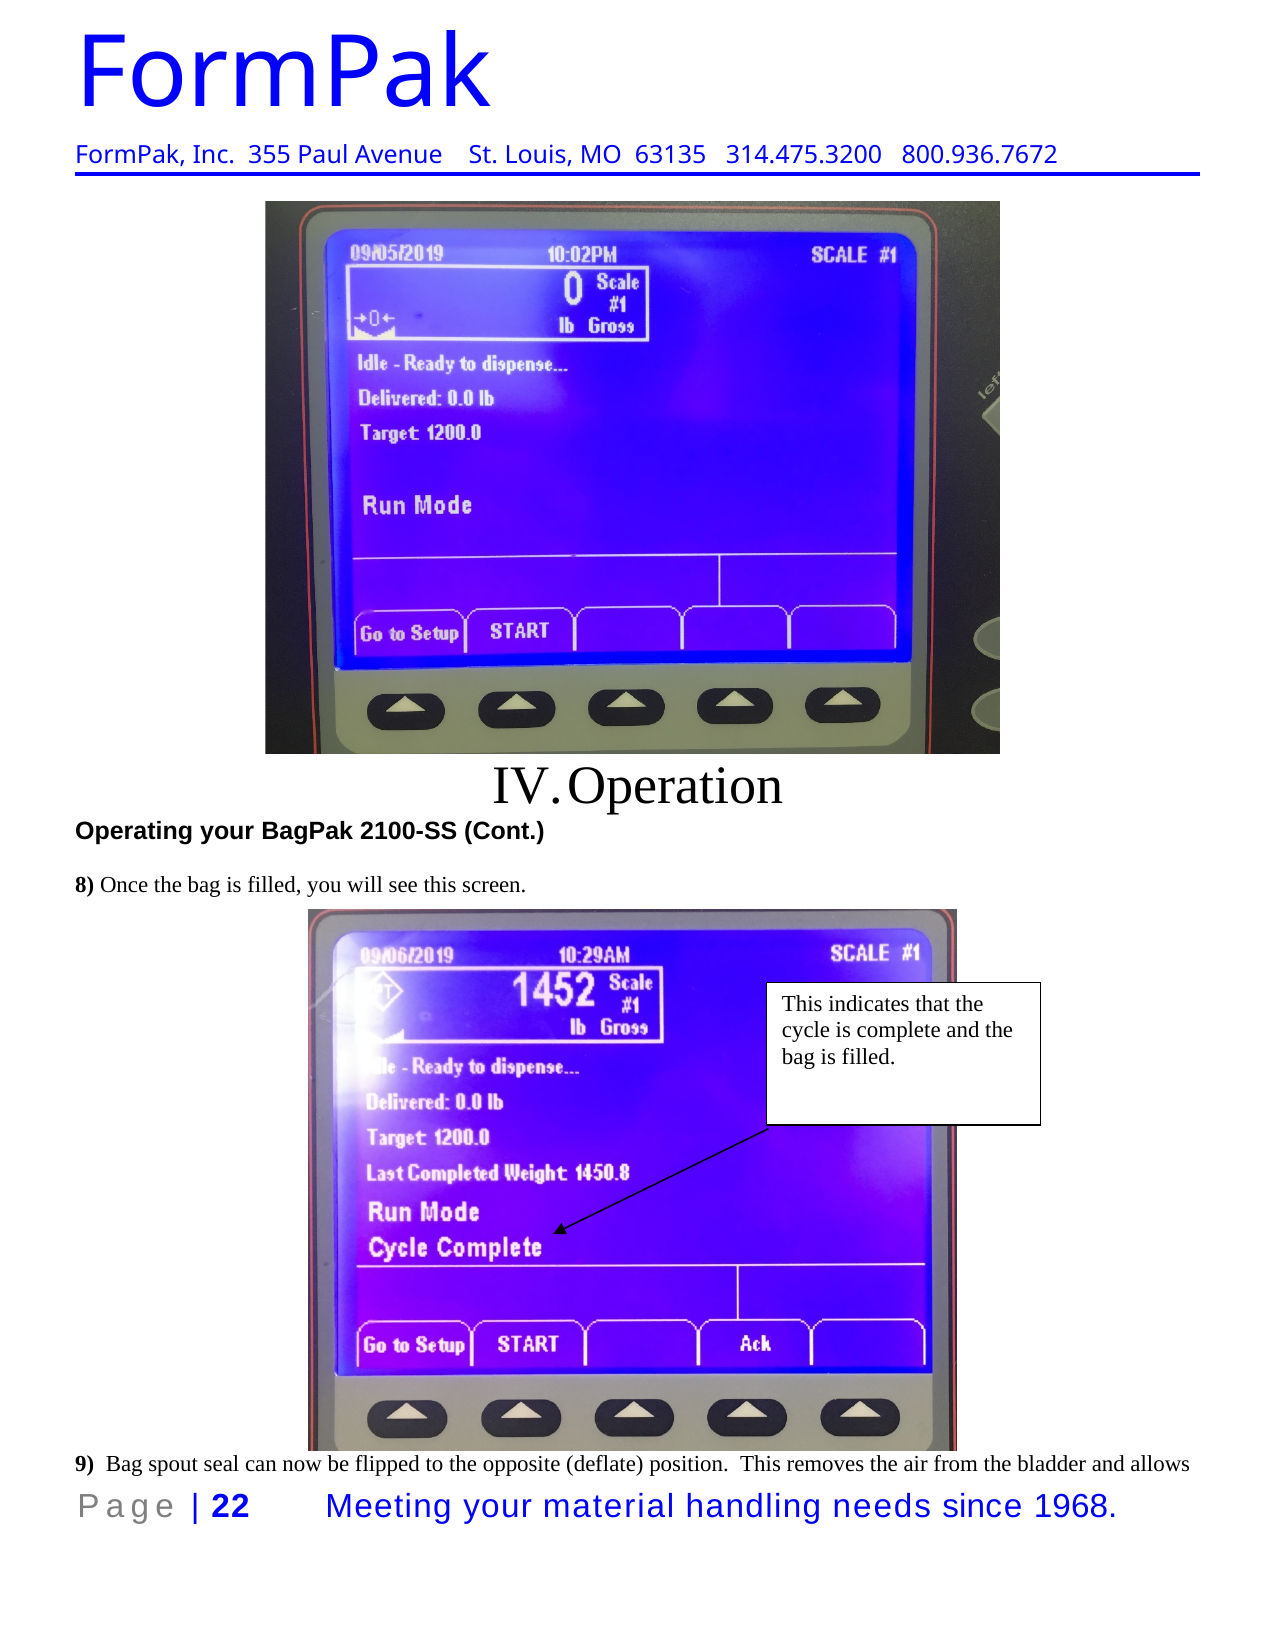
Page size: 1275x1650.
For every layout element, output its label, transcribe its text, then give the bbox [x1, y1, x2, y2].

picture [265, 201, 1000, 754]
text IV. Operation [75, 753, 1200, 816]
picture [308, 909, 957, 1451]
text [75, 1450, 1200, 1477]
text 8) Once the bag is filled, you will see this screen. [75, 871, 1200, 897]
text Operating your BagPak 2100-SS (Cont.) [75, 816, 1200, 844]
